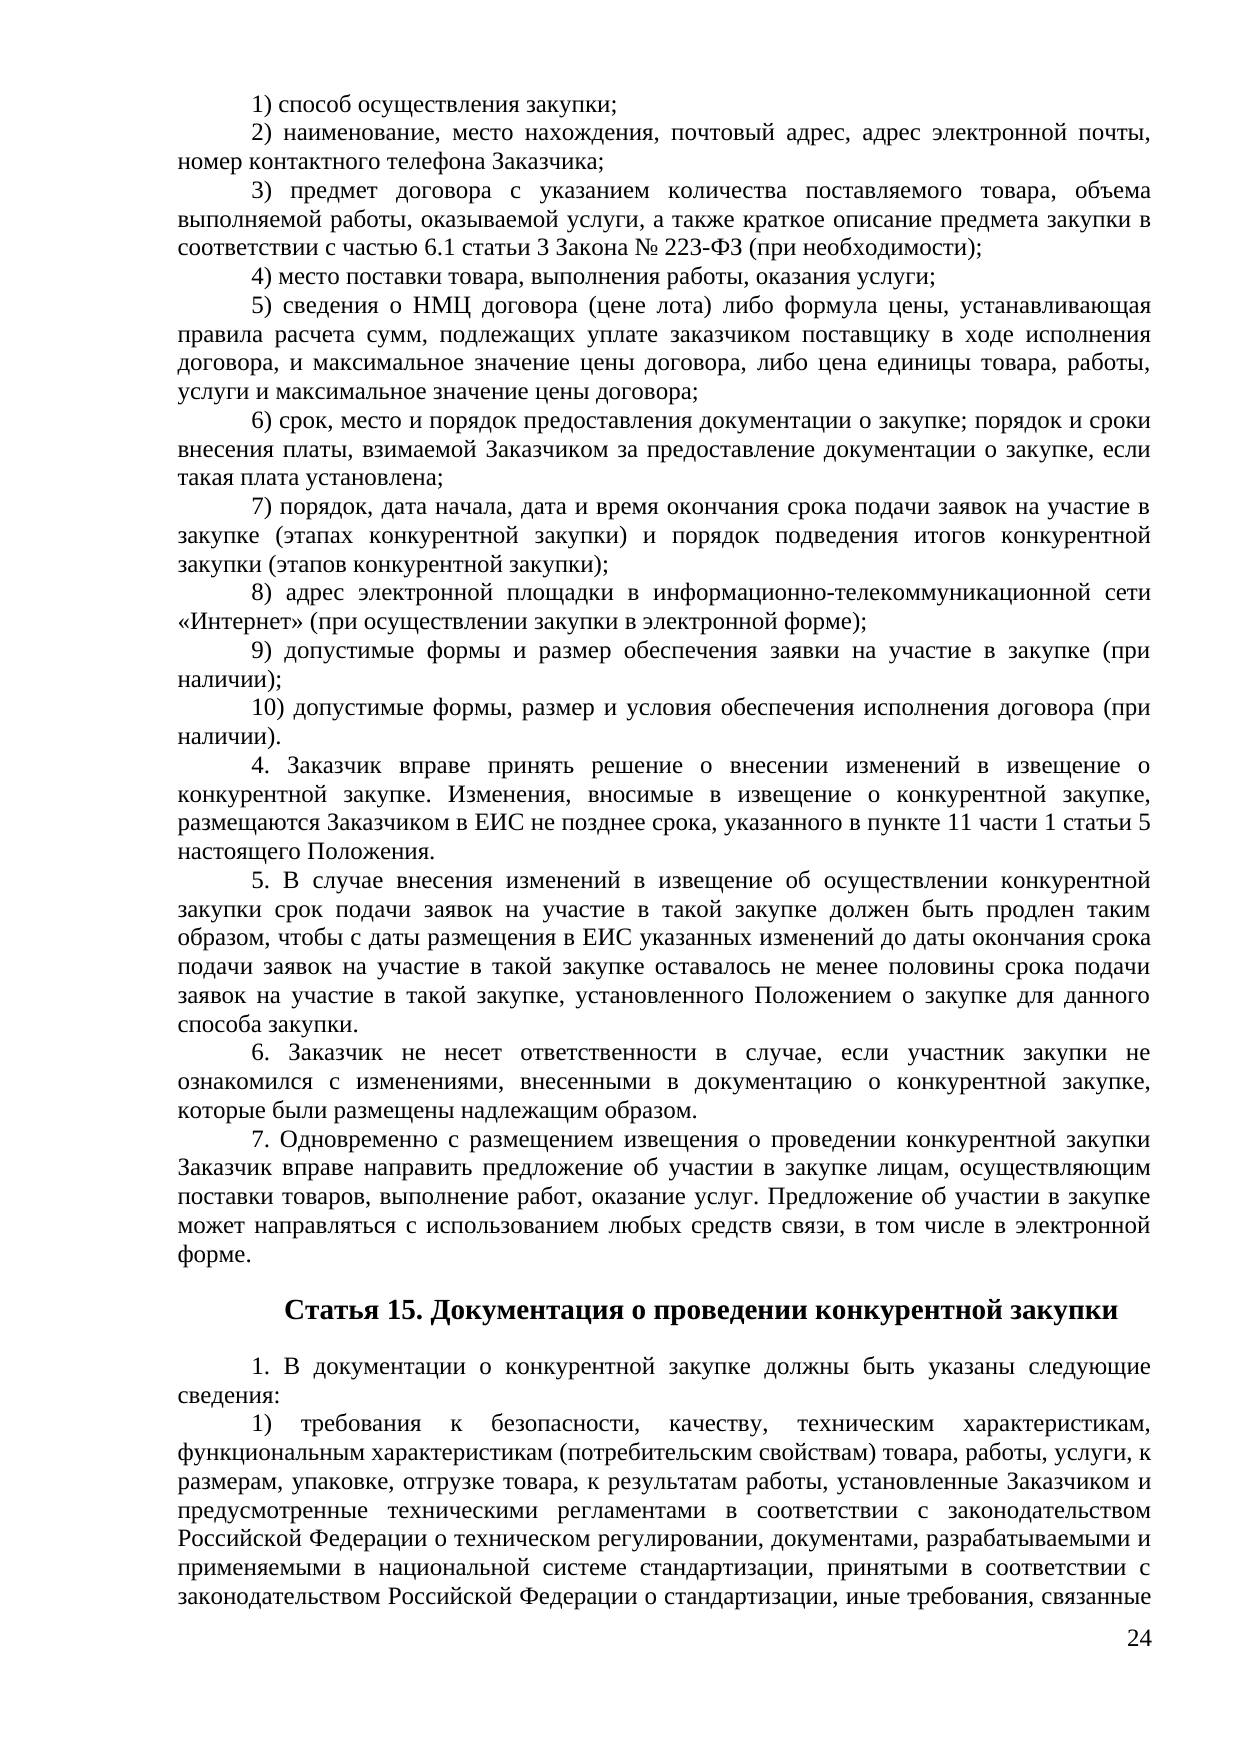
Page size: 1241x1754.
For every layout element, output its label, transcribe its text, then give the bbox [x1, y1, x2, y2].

text 5) сведения о НМЦ договора (цене лота) либо формула цены, устанавливающая правила расчета сумм, подлежащих уплате заказчиком поставщику в ходе исполнения договора, и максимальное значение цены договора, либо цена единицы товара, работы, услуги и максимальное значение цены договора; [177, 290, 1152, 405]
text 6) срок, место и порядок предоставления документации о закупке; порядок и сроки внесения платы, взимаемой Заказчиком за предоставление документации о закупке, если такая плата установлена; [177, 405, 1152, 491]
text 2) наименование, место нахождения, почтовый адрес, адрес электронной почты, номер контактного телефона Заказчика; [177, 117, 1152, 175]
text 4) место поставки товара, выполнения работы, оказания услуги; [177, 261, 1152, 290]
text 5. В случае внесения изменений в извещение об осуществлении конкурентной закупки срок подачи заявок на участие в такой закупке должен быть продлен таким образом, чтобы с даты размещения в ЕИС указанных изменений до даты окончания срока подачи заявок на участие в такой закупке оставалось не менее половины срока подачи заявок на участие в такой закупке, установленного Положением о закупке для данного способа закупки. [177, 865, 1152, 1037]
text 10) допустимые формы, размер и условия обеспечения исполнения договора (при наличии). [177, 692, 1152, 750]
text 7. Одновременно с размещением извещения о проведении конкурентной закупки Заказчик вправе направить предложение об участии в закупке лицам, осуществляющим поставки товаров, выполнение работ, оказание услуг. Предложение об участии в закупке может направляться с использованием любых средств связи, в том числе в электронной форме. [177, 1124, 1152, 1267]
text 8) адрес электронной площадки в информационно-телекоммуникационной сети «Интернет» (при осуществлении закупки в электронной форме); [177, 577, 1152, 635]
text 7) порядок, дата начала, дата и время окончания срока подачи заявок на участие в закупке (этапах конкурентной закупки) и порядок подведения итогов конкурентной закупки (этапов конкурентной закупки); [177, 491, 1152, 577]
text 3) предмет договора с указанием количества поставляемого товара, объема выполняемой работы, оказываемой услуги, а также краткое описание предмета закупки в соответствии с частью 6.1 статьи 3 Закона № 223-ФЗ (при необходимости); [177, 175, 1152, 261]
text 4. Заказчик вправе принять решение о внесении изменений в извещение о конкурентной закупке. Изменения, вносимые в извещение о конкурентной закупке, размещаются Заказчиком в ЕИС не позднее срока, указанного в пункте 11 части 1 статьи 5 настоящего Положения. [177, 750, 1152, 865]
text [177, 1408, 1152, 1610]
text 6. Заказчик не несет ответственности в случае, если участник закупки не ознакомился с изменениями, внесенными в документацию о конкурентной закупке, которые были размещены надлежащим образом. [177, 1037, 1152, 1124]
text 9) допустимые формы и размер обеспечения заявки на участие в закупке (при наличии); [177, 635, 1152, 692]
text 1. В документации о конкурентной закупке должны быть указаны следующие сведения: [177, 1351, 1152, 1408]
text 1) способ осуществления закупки; [177, 89, 1152, 117]
subtitle Статья 15. Документация о проведении конкурентной закупки [177, 1292, 1152, 1326]
